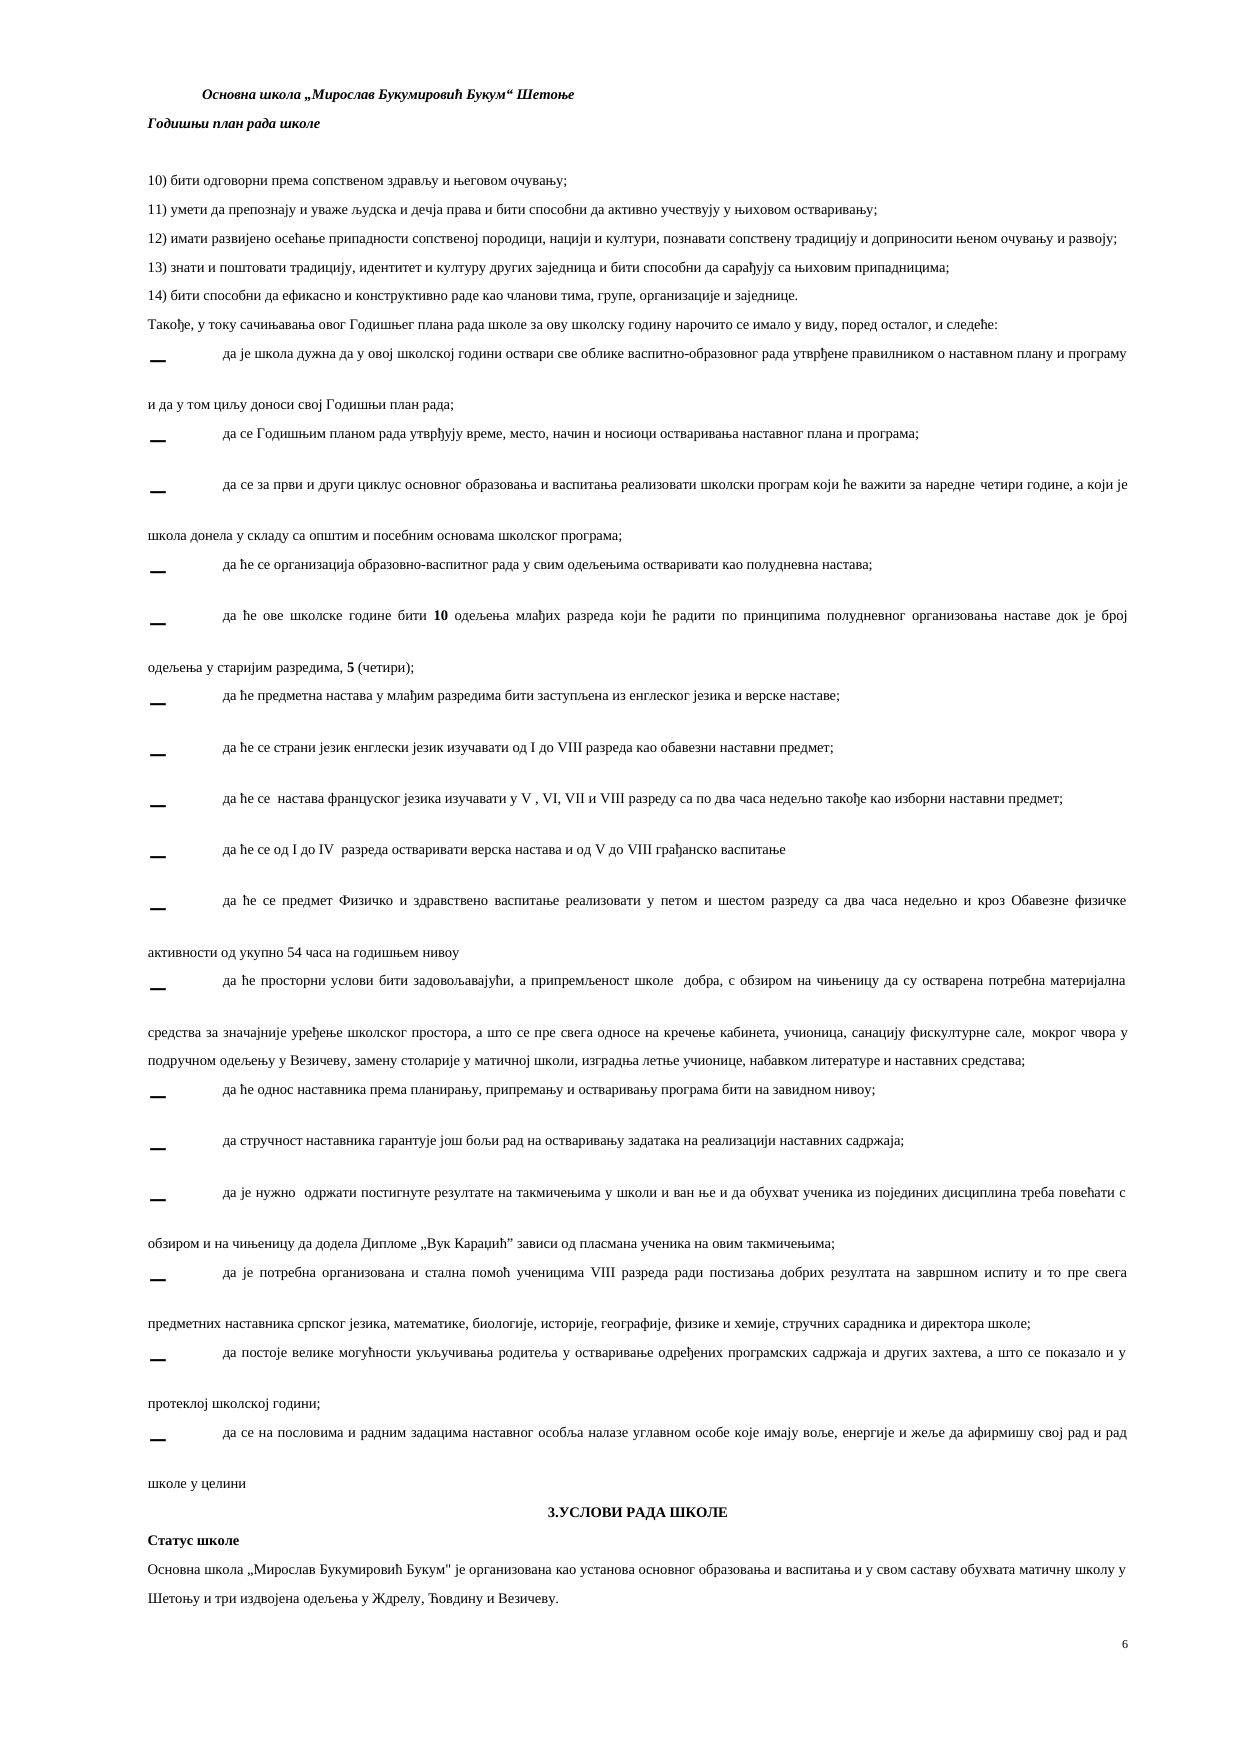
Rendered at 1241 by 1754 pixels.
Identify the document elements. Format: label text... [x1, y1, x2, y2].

list да ће се организација образовно-васпитног рада у свим одељењима остваривати као полудневна настава; [147, 544, 1128, 595]
list да је школа дужна да у овој школској години оствари све облике васпитно-образовног рада утврђене правилником о наставном плану и програму и да у том циљу доноси свој Годишњи план рада; [147, 333, 1128, 413]
list да ће однос наставника према планирању, припремању и остваривању програма бити на завидном нивоу; [147, 1069, 1128, 1120]
list да је потребна организована и стална помоћ ученицима VIII разреда ради постизања добрих резултата на завршном испиту и то пре свега предметних наставника српског језика, математике, биологије, историје, географије, физике и хемије, стручних сарадника и директора школе; [147, 1251, 1128, 1331]
list да ће просторни услови бити задовољавајући, а припремљеност школе добра, с обзиром на чињеницу да су остварена потребна материјална средства за значајније уређење школског простора, а што се пре свега односе на кречење кабинета, учионица, санацију фискултурне сале, мокрог чвора у подручном одељењу у Везичеву, замену столарије у матичној школи, изградња летње учионице, набавком литературе и наставних средстава; [147, 960, 1128, 1069]
list да се на пословима и радним задацима наставног особља налазе углавном особе које имају воље, енергије и жеље да афирмишу свој рад и рад школе у целини [147, 1411, 1128, 1491]
text 11) умети да препознају и уваже људска и дечја права и бити способни да активно учествују у њиховом остваривању; [147, 189, 1128, 218]
list да се Годишњим планом рада утврђују време, место, начин и носиоци остваривања наставног плана и програма; [147, 413, 1128, 464]
text Такође, у току сачињавања овог Годишњег плана рада школе за ову школску годину нарочито се имало у виду, поред осталог, и следеће: [147, 304, 1128, 333]
list да ће се настава француског језика изучавати у V , VI, VII и VIII разреду са по два часа недељно такође као изборни наставни предмет; [147, 778, 1128, 829]
list да ће предметна настава у млађим разредима бити заступљена из енглеског језика и верске наставе; [147, 675, 1128, 726]
text 3.УСЛОВИ РАДА ШКОЛЕ [147, 1491, 1128, 1520]
text 13) знати и поштовати традицију, идентитет и културу других заједница и бити способни да сарађују са њиховим припадницима; [147, 246, 1128, 275]
list да ће се страни језик енглески језик изучавати oд I до VIII разреда као обавезни наставни предмет; [147, 726, 1128, 778]
text 14) бити способни да ефикасно и конструктивно раде као чланови тима, групе, организације и заједнице. [147, 275, 1128, 304]
text 10) бити одговорни према сопственом здрављу и његовом очувању; [147, 160, 1128, 189]
list да ће ове школске године бити 10 одељења млађих разреда који ће радити по принципима полудневног организовања наставе док је број одељења у старијим разредима, 5 (четири); [147, 595, 1128, 675]
list да стручност наставника гарантује још бољи рад на остваривању задатака на реализацији наставних садржаја; [147, 1120, 1128, 1171]
text Оснoвна шкoла „Мирослав Букумировић Букум" је организована као установа основног образовања и васпитања и у свом саставу обухвата матичну школу у Шетоњу и три издвојена одељења у Ждрелу, Ћовдину и Везичеву. [147, 1549, 1128, 1606]
list да ће се од I до IV разреда остваривати верска настава и од V до VIII грађанско васпитање [147, 829, 1128, 880]
list да се за први и други циклус основног образовања и васпитања реализовати школски програм који ће важити за наредне четири године, а који је школа донела у складу са општим и посебним основама школског програма; [147, 464, 1128, 544]
list да је нужно одржати постигнуте резултате на такмичењима у школи и ван ње и да обухват ученика из појединих дисциплина треба повећати с обзиром и на чињеницу да додела Дипломе „Вук Караџић” зависи од пласмана ученика на овим такмичењима; [147, 1171, 1128, 1251]
list да постоје велике могућности укључивања родитеља у остваривање одређених програмских садржаја и других захтева, а што се показало и у протеклој школској години; [147, 1331, 1128, 1411]
text Статус школе [147, 1520, 1128, 1549]
list да ће се предмет Физичко и здравствено васпитање реализовати у петом и шестом разреду са два часа недељно и кроз Обавезне физичке активности од укупно 54 часа на годишњем нивоу [147, 880, 1128, 960]
text 12) имати развијено осећање припадности сопственој породици, нацији и култури, познавати сопствену традицију и доприносити њеном очувању и развоју; [147, 218, 1128, 246]
